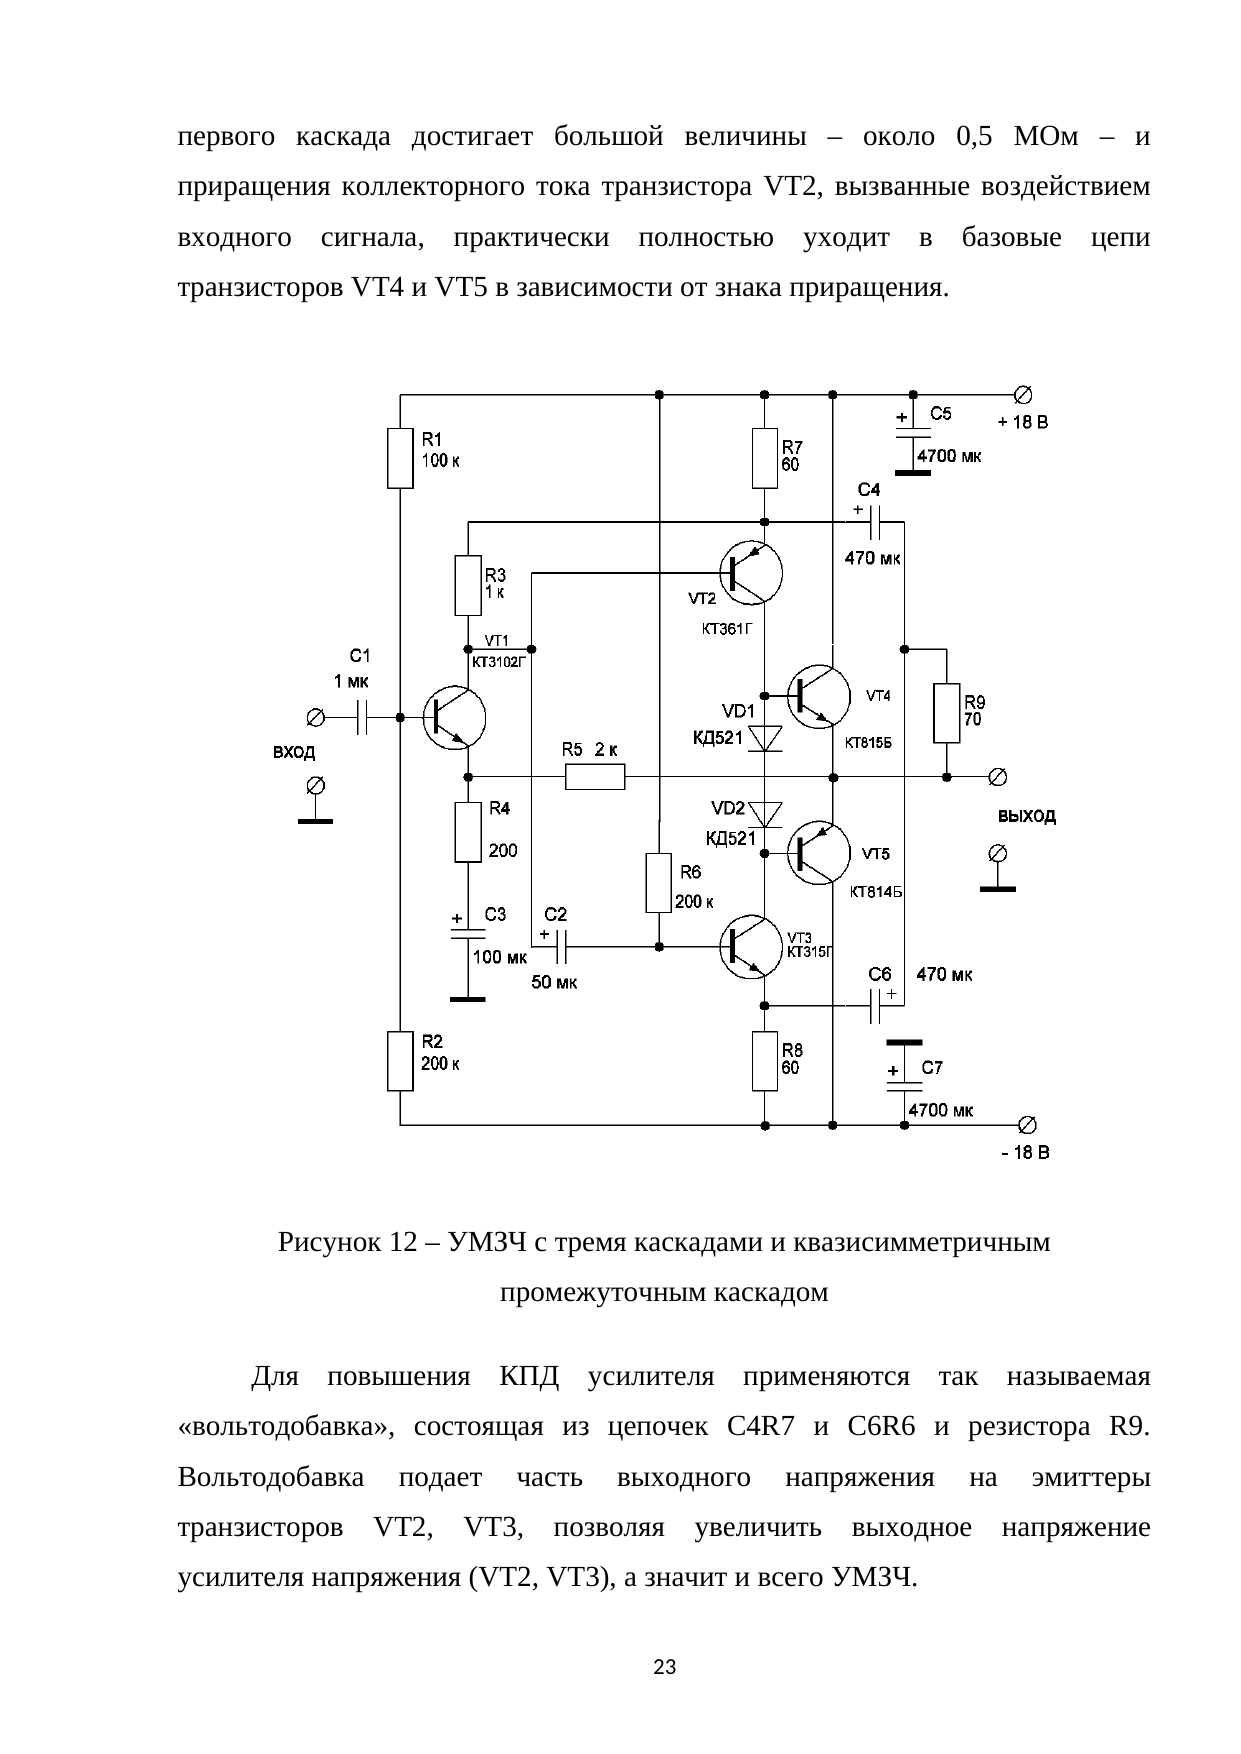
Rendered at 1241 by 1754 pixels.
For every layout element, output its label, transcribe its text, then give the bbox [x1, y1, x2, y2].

text промежуточным каскадом [177, 1274, 1152, 1308]
text Рисунок 12 – УМЗЧ с тремя каскадами и квазисимметричным [177, 1224, 1152, 1257]
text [177, 118, 1152, 303]
picture [239, 352, 1090, 1196]
text Для повышения КПД усилителя применяются так называемая «вольтодобавка», состоящая из цепочек C4R7 и C6R6 и резистора R9. Вольтодобавка подает часть выходного напряжения на эмиттеры транзисторов VT2, VT3, позволяя увеличить выходное напряжение усилителя напряжения (VT2, VT3), а значит и всего УМЗЧ. [177, 1358, 1152, 1593]
